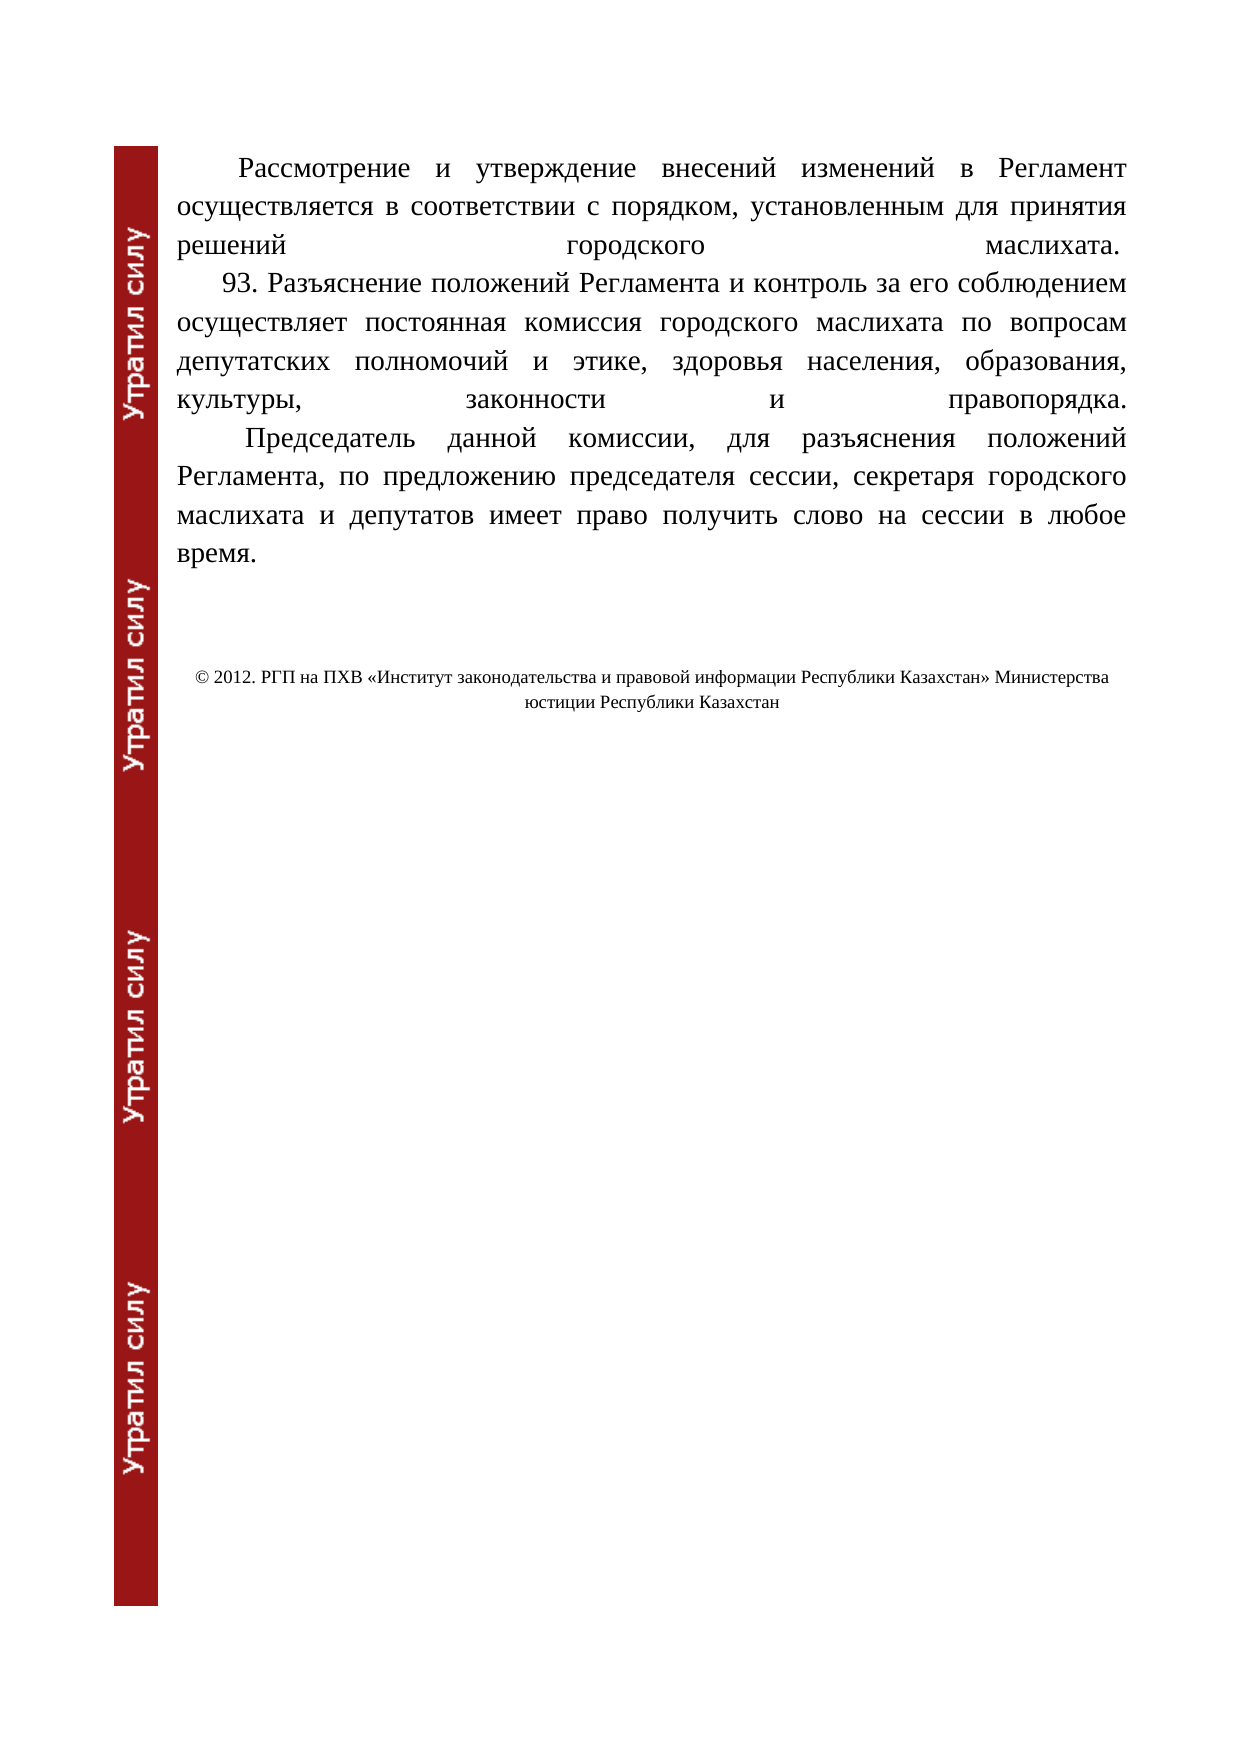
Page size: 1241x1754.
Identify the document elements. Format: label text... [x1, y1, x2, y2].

text © 2012. РГП на ПХВ «Институт законодательства и правовой информации Республики Казахстан» Министерства юстиции Республики Казахстан [112, 666, 1128, 712]
picture [114, 712, 158, 1606]
picture [114, 569, 158, 666]
picture [114, 146, 158, 150]
